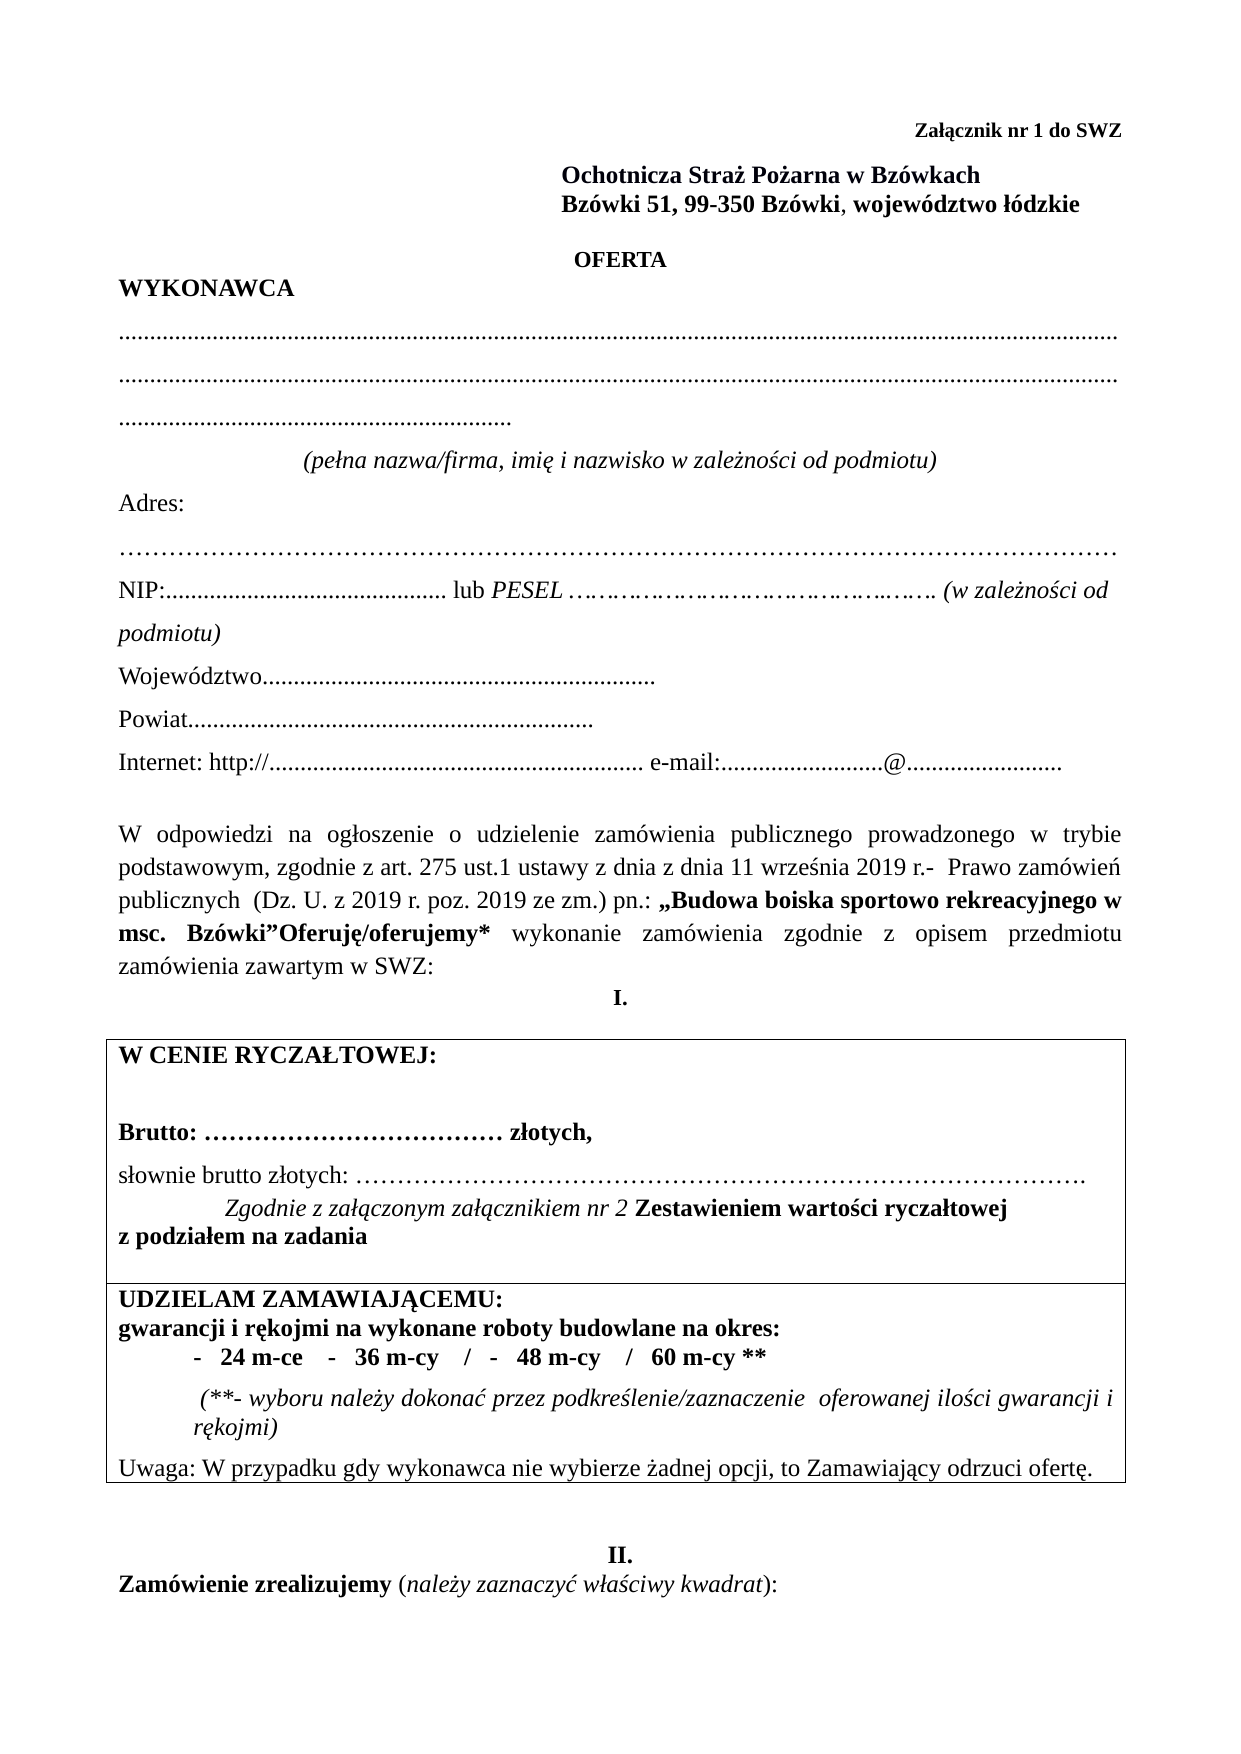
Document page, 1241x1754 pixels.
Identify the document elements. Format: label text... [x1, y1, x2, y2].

text Adres: ………………………………………………………………………………………………………… [118, 488, 1122, 560]
table_header W CENIE RYCZAŁTOWEJ: Brutto: ……………………………… złotych, słownie brutto złotych: ……………………………………………………………………………. Zgodnie z załączonym załącznikiem nr 2 Zestawieniem wartości ryczałtowej z podziałem na zadania [107, 1040, 1125, 1283]
text ............................................................................................................................................................................................................................................................................................................................................................................................... [118, 316, 1122, 431]
text W odpowiedzi na ogłoszenie o udzielenie zamówienia publicznego prowadzonego w trybie podstawowym, zgodnie z art. 275 ust.1 ustawy z dnia z dnia 11 września 2019 r.- Prawo zamówień publicznych (Dz. U. z 2019 r. poz. 2019 ze zm.) pn.: „Budowa boiska sportowo rekreacyjnego w msc. Bzówki”Oferuję/oferujemy* wykonanie zamówienia zgodnie z opisem przedmiotu zamówienia zawartym w SWZ: [118, 819, 1122, 980]
text NIP:............................................. lub PESEL …………………………………….……. (w zależności od podmiotu) [118, 575, 1122, 647]
table_cell UDZIELAM ZAMAWIAJĄCEMU: gwarancji i rękojmi na wykonane roboty budowlane na okres: - 24 m-ce - 36 m-cy / - 48 m-cy / 60 m-cy ** (**- wyboru należy dokonać przez podkreślenie/zaznaczenie oferowanej ilości gwarancji i rękojmi) Uwaga: W przypadku gdy wykonawca nie wybierze żadnej opcji, to Zamawiający odrzuci ofertę. [107, 1284, 1125, 1482]
text Załącznik nr 1 do SWZ [118, 118, 1122, 142]
text II. [118, 1540, 1122, 1569]
text I. [118, 984, 1122, 1011]
text Ochotnicza Straż Pożarna w Bzówkach [561, 160, 1122, 189]
text Województwo............................................................... Powiat................................................................. [118, 661, 1122, 733]
text Internet: http://............................................................ e-mail:..........................@......................... [118, 747, 1122, 776]
text WYKONAWCA [118, 273, 1122, 302]
text Zamówienie zrealizujemy (należy zaznaczyć właściwy kwadrat): [118, 1569, 1122, 1598]
text (pełna nazwa/firma, imię i nazwisko w zależności od podmiotu) [118, 445, 1122, 474]
text Bzówki 51, 99-350 Bzówki, województwo łódzkie [561, 189, 1122, 218]
subtitle OFERTA [118, 247, 1122, 273]
